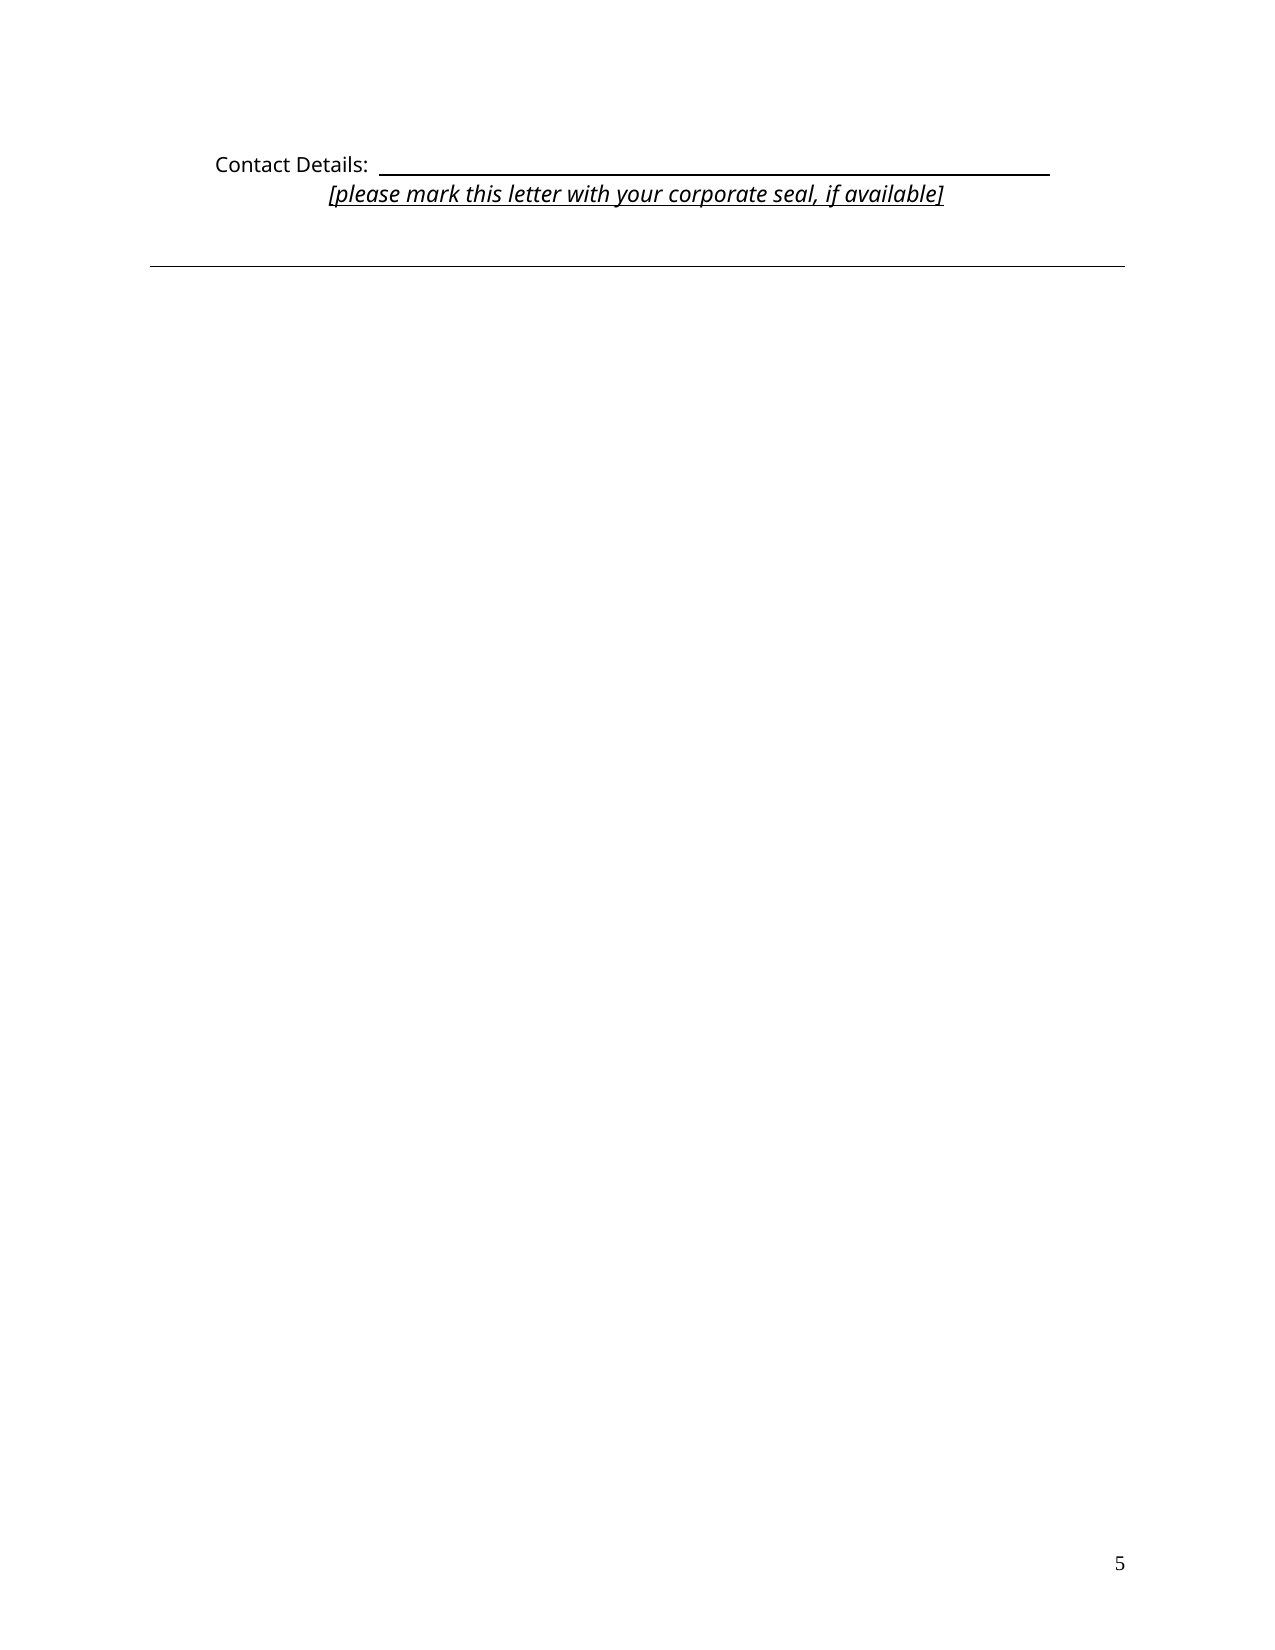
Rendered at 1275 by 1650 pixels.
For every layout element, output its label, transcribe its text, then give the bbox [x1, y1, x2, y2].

text Contact Details: [150, 150, 1125, 178]
text [please mark this letter with your corporate seal, if available] [150, 178, 1125, 266]
